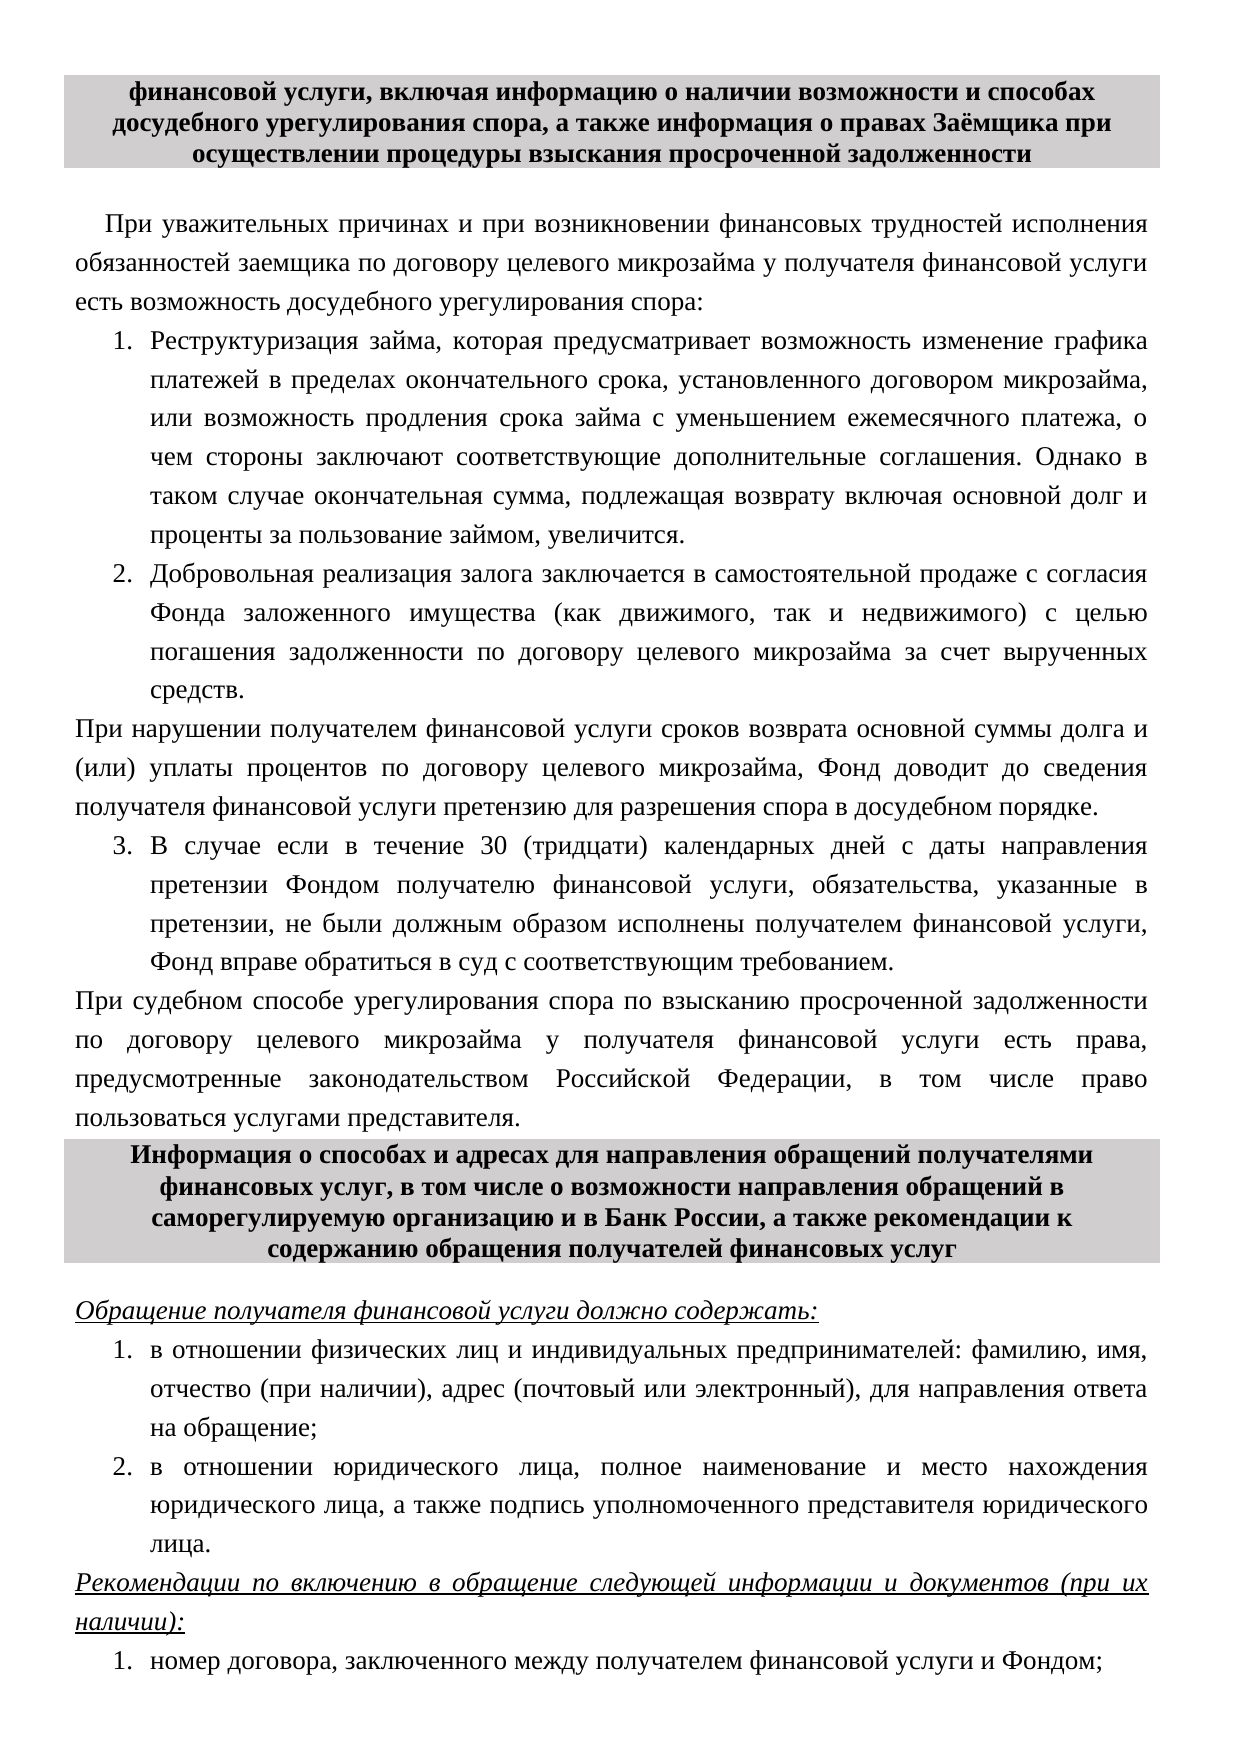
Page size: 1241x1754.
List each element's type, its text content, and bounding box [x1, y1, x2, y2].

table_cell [64, 1263, 1160, 1682]
table_cell При уважительных причинах и при возникновении финансовых трудностей исполнения обязанностей заемщика по договору целевого микрозайма у получателя финансовой услуги есть возможность досудебного урегулирования спора: Реструктуризация займа, которая предусматривает возможность изменение графика платежей в пределах окончательного срока, установленного договором микрозайма, или возможность продления срока займа с уменьшением ежемесячного платежа, о чем стороны заключают соответствующие дополнительные соглашения. Однако в таком случае окончательная сумма, подлежащая возврату включая основной долг и проценты за пользование займом, увеличится. Добровольная реализация залога заключается в самостоятельной продаже с согласия Фонда заложенного имущества (как движимого, так и недвижимого) с целью погашения задолженности по договору целевого микрозайма за счет вырученных средств. При нарушении получателем финансовой услуги сроков возврата основной суммы долга и (или) уплаты процентов по договору целевого микрозайма, Фонд доводит до сведения получателя финансовой услуги претензию для разрешения спора в досудебном порядке. В случае если в течение 30 (тридцати) календарных дней с даты направления претензии Фондом получателю финансовой услуги, обязательства, указанные в претензии, не были должным образом исполнены получателем финансовой услуги, Фонд вправе обратиться в суд с соответствующим требованием. При судебном способе урегулирования спора по взысканию просроченной задолженности по договору целевого микрозайма у получателя финансовой услуги есть права, предусмотренные законодательством Российской Федерации, в том числе право пользоваться услугами представителя. [64, 169, 1160, 1139]
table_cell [64, 75, 1160, 168]
table_cell Информация о способах и адресах для направления обращений получателями финансовых услуг, в том числе о возможности направления обращений в саморегулируемую организацию и в Банк России, а также рекомендации к содержанию обращения получателей финансовых услуг [64, 1139, 1160, 1263]
